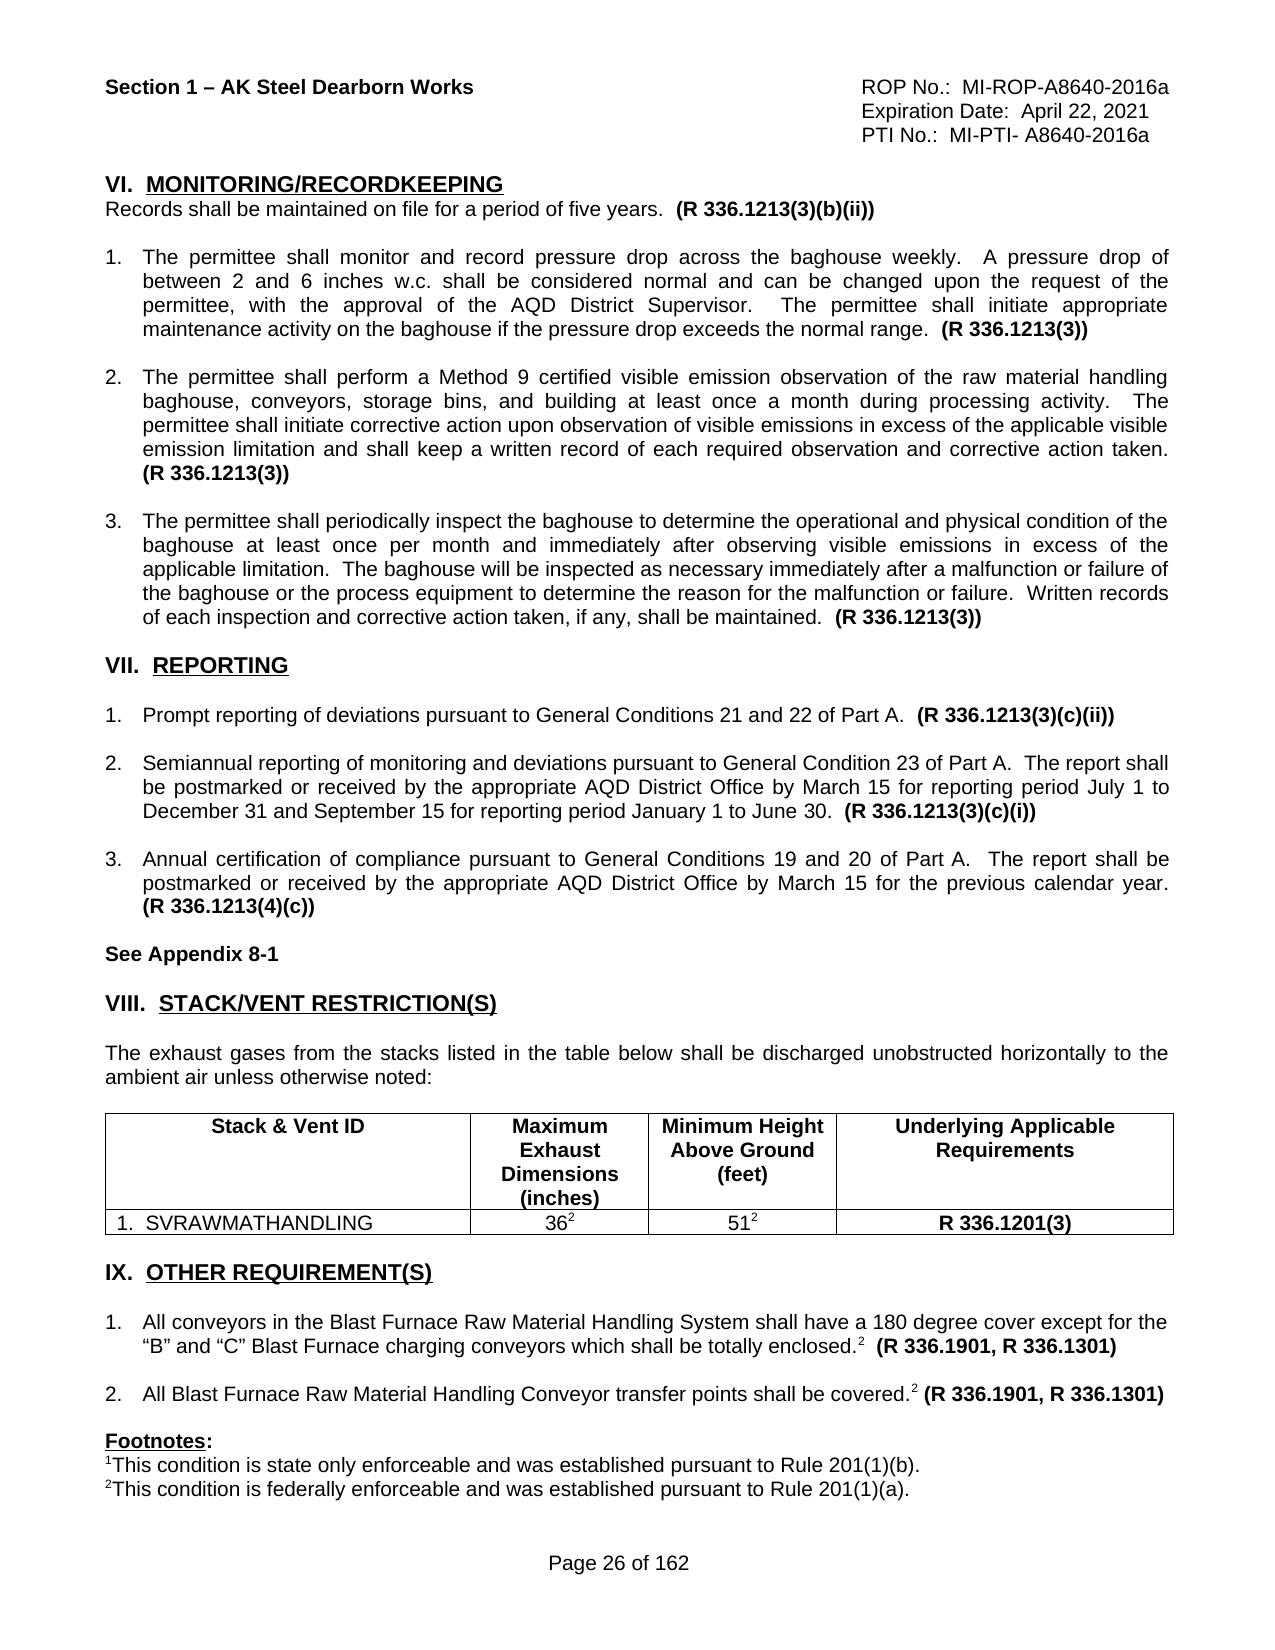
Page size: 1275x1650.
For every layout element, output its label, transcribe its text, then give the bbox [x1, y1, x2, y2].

text 3. The permittee shall periodically inspect the baghouse to determine the operational and physical condition of the baghouse at least once per month and immediately after observing visible emissions in excess of the applicable limitation. The baghouse will be inspected as necessary immediately after a malfunction or failure of the baghouse or the process equipment to determine the reason for the malfunction or failure. Written records of each inspection and corrective action taken, if any, shall be maintained. (R 336.1213(3)) [105, 509, 1170, 628]
list All conveyors in the Blast Furnace Raw Material Handling System shall have a 180 degree cover except for the “B” and “C” Blast Furnace charging conveyors which shall be totally enclosed.2 (R 336.1901, R 336.1301) [105, 1309, 1170, 1357]
text 2. The permittee shall perform a Method 9 certified visible emission observation of the raw material handling baghouse, conveyors, storage bins, and building at least once a month during processing activity. The permittee shall initiate corrective action upon observation of visible emissions in excess of the applicable visible emission limitation and shall keep a written record of each required observation and corrective action taken. (R 336.1213(3)) [105, 365, 1170, 485]
text Footnotes: [105, 1429, 1170, 1453]
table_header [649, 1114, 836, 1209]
list All Blast Furnace Raw Material Handling Conveyor transfer points shall be covered.2 (R 336.1901, R 336.1301) [105, 1381, 1170, 1405]
text 2This condition is federally enforceable and was established pursuant to Rule 201(1)(a). [105, 1477, 1170, 1501]
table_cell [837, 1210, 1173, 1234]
text VI. MONITORING/RECORDKEEPING [105, 171, 1170, 197]
text 2. Semiannual reporting of monitoring and deviations pursuant to General Condition 23 of Part A. The report shall be postmarked or received by the appropriate AQD District Office by March 15 for reporting period July 1 to December 31 and September 15 for reporting period January 1 to June 30. (R 336.1213(3)(c)(i)) [105, 751, 1170, 822]
text 1. Prompt reporting of deviations pursuant to General Conditions 21 and 22 of Part A. (R 336.1213(3)(c)(ii)) [105, 703, 1170, 727]
text 1This condition is state only enforceable and was established pursuant to Rule 201(1)(b). [105, 1453, 1170, 1477]
text VII. REPORTING [105, 652, 1170, 679]
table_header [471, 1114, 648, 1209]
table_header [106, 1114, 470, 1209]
text VIII. STACK/VENT RESTRICTION(S) [105, 990, 1170, 1017]
text See Appendix 8-1 [105, 942, 1170, 966]
text IX. OTHER REQUIREMENT(S) [105, 1259, 1170, 1286]
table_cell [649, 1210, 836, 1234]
text 3. Annual certification of compliance pursuant to General Conditions 19 and 20 of Part A. The report shall be postmarked or received by the appropriate AQD District Office by March 15 for the previous calendar year. (R 336.1213(4)(c)) [105, 846, 1170, 918]
text 1. The permittee shall monitor and record pressure drop across the baghouse weekly. A pressure drop of between 2 and 6 inches w.c. shall be considered normal and can be changed upon the request of the permittee, with the approval of the AQD District Supervisor. The permittee shall initiate appropriate maintenance activity on the baghouse if the pressure drop exceeds the normal range. (R 336.1213(3)) [105, 245, 1170, 341]
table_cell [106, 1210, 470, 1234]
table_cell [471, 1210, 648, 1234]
text The exhaust gases from the stacks listed in the table below shall be discharged unobstructed horizontally to the ambient air unless otherwise noted: [105, 1041, 1170, 1088]
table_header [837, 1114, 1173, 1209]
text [105, 197, 1170, 221]
